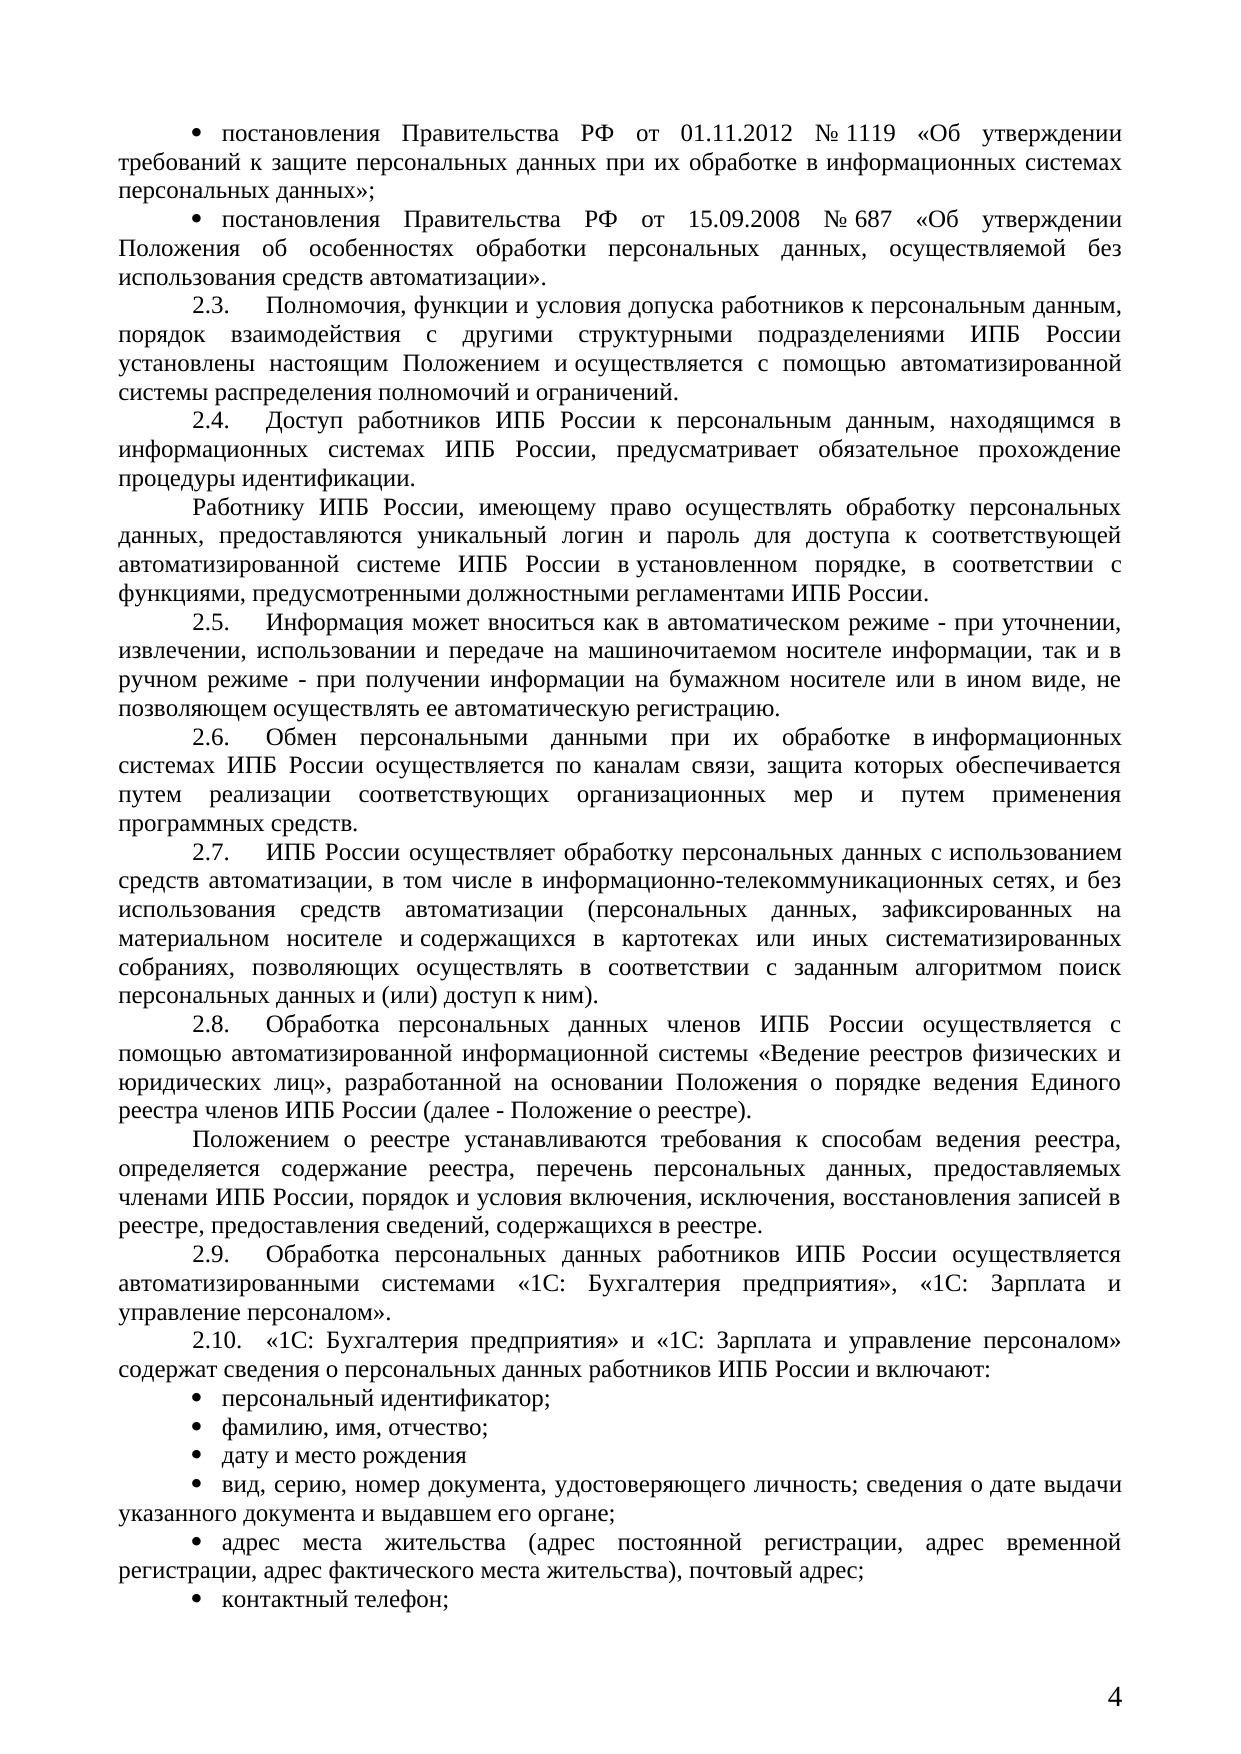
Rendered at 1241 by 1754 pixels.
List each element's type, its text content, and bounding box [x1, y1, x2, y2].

list Доступ работников ИПБ России к персональным данным, находящимся в информационных системах ИПБ России, предусматривает обязательное прохождение процедуры идентификации. [118, 406, 1122, 492]
list адрес места жительства (адрес постоянной регистрации, адрес временной регистрации, адрес фактического места жительства), почтовый адрес; [118, 1527, 1122, 1584]
list персональный идентификатор; [118, 1383, 1122, 1412]
list Обмен персональными данными при их обработке в информационных системах ИПБ России осуществляется по каналам связи, защита которых обеспечивается путем реализации соответствующих организационных мер и путем применения программных средств. [118, 722, 1122, 837]
list вид, серию, номер документа, удостоверяющего личность; сведения о дате выдачи указанного документа и выдавшем его органе; [118, 1469, 1122, 1527]
list Обработка персональных данных работников ИПБ России осуществляется автоматизированными системами «1С: Бухгалтерия предприятия», «1С: Зарплата и управление персоналом». [118, 1239, 1122, 1326]
list Полномочия, функции и условия допуска работников к персональным данным, порядок взаимодействия с другими структурными подразделениями ИПБ России установлены настоящим Положением и осуществляется с помощью автоматизированной системы распределения полномочий и ограничений. [118, 291, 1122, 406]
list Обработка персональных данных членов ИПБ России осуществляется с помощью автоматизированной информационной системы «Ведение реестров физических и юридических лиц», разработанной на основании Положения о порядке ведения Единого реестра членов ИПБ России (далее - Положение о реестре). [118, 1009, 1122, 1124]
list постановления Правительства РФ от 15.09.2008 № 687 «Об утверждении Положения об особенностях обработки персональных данных, осуществляемой без использования средств автоматизации». [118, 204, 1122, 291]
list Положением о реестре устанавливаются требования к способам ведения реестра, определяется содержание реестра, перечень персональных данных, предоставляемых членами ИПБ России, порядок и условия включения, исключения, восстановления записей в реестре, предоставления сведений, содержащихся в реестре. [118, 1124, 1122, 1239]
list «1С: Бухгалтерия предприятия» и «1С: Зарплата и управление персоналом» содержат сведения о персональных данных работников ИПБ России и включают: [118, 1326, 1122, 1383]
list постановления Правительства РФ от 01.11.2012 № 1119 «Об утверждении требований к защите персональных данных при их обработке в информационных системах персональных данных»; [118, 118, 1122, 204]
list дату и место рождения [118, 1441, 1122, 1469]
list фамилию, имя, отчество; [118, 1412, 1122, 1441]
list Информация может вноситься как в автоматическом режиме - при уточнении, извлечении, использовании и передаче на машиночитаемом носителе информации, так и в ручном режиме - при получении информации на бумажном носителе или в ином виде, не позволяющем осуществлять ее автоматическую регистрацию. [118, 607, 1122, 722]
list контактный телефон; [118, 1584, 1122, 1613]
list Работнику ИПБ России, имеющему право осуществлять обработку персональных данных, предоставляются уникальный логин и пароль для доступа к соответствующей автоматизированной системе ИПБ России в установленном порядке, в соответствии с функциями, предусмотренными должностными регламентами ИПБ России. [118, 492, 1122, 607]
list ИПБ России осуществляет обработку персональных данных с использованием средств автоматизации, в том числе в информационно-телекоммуникационных сетях, и без использования средств автоматизации (персональных данных, зафиксированных на материальном носителе и содержащихся в картотеках или иных систематизированных собраниях, позволяющих осуществлять в соответствии с заданным алгоритмом поиск персональных данных и (или) доступ к ним). [118, 837, 1122, 1009]
